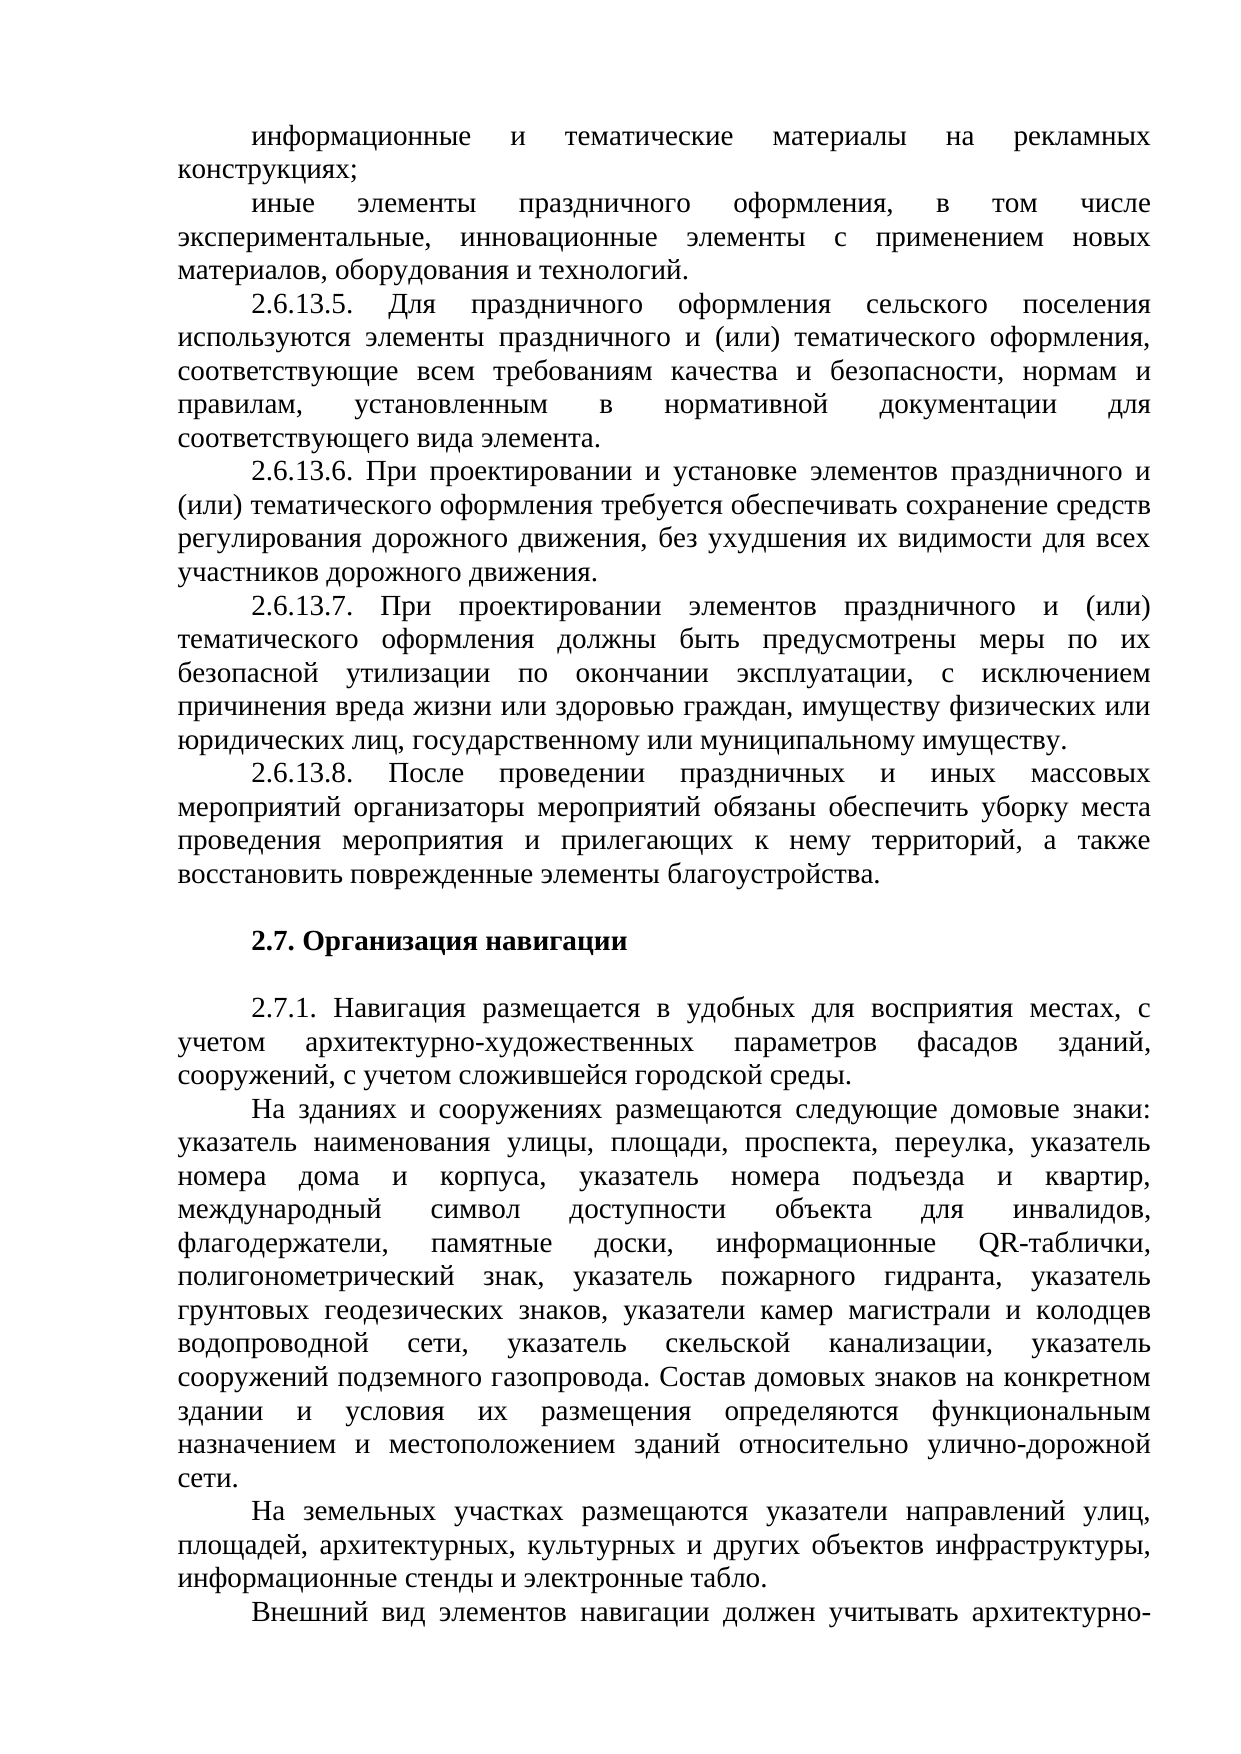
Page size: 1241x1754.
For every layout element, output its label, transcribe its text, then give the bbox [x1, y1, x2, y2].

text 2.6.13.6. При проектировании и установке элементов праздничного и (или) тематического оформления требуется обеспечивать сохранение средств регулирования дорожного движения, без ухудшения их видимости для всех участников дорожного движения. [177, 453, 1152, 588]
text иные элементы праздничного оформления, в том числе экспериментальные, инновационные элементы с применением новых материалов, оборудования и технологий. [177, 185, 1152, 286]
text 2.7. Организация навигации [177, 923, 1152, 957]
text На земельных участках размещаются указатели направлений улиц, площадей, архитектурных, культурных и других объектов инфраструктуры, информационные стенды и электронные табло. [177, 1493, 1152, 1594]
text 2.7.1. Навигация размещается в удобных для восприятия местах, с учетом архитектурно-художественных параметров фасадов зданий, сооружений, с учетом сложившейся городской среды. [177, 990, 1152, 1091]
text 2.6.13.7. При проектировании элементов праздничного и (или) тематического оформления должны быть предусмотрены меры по их безопасной утилизации по окончании эксплуатации, с исключением причинения вреда жизни или здоровью граждан, имуществу физических или юридических лиц, государственному или муниципальному имуществу. [177, 588, 1152, 755]
text информационные и тематические материалы на рекламных конструкциях; [177, 118, 1152, 185]
text 2.6.13.5. Для праздничного оформления сельского поселения используются элементы праздничного и (или) тематического оформления, соответствующие всем требованиям качества и безопасности, нормам и правилам, установленным в нормативной документации для соответствующего вида элемента. [177, 286, 1152, 453]
text 2.6.13.8. После проведении праздничных и иных массовых мероприятий организаторы мероприятий обязаны обеспечить уборку места проведения мероприятия и прилегающих к нему территорий, а также восстановить поврежденные элементы благоустройства. [177, 755, 1152, 889]
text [177, 1594, 1152, 1627]
text На зданиях и сооружениях размещаются следующие домовые знаки: указатель наименования улицы, площади, проспекта, переулка, указатель номера дома и корпуса, указатель номера подъезда и квартир, международный символ доступности объекта для инвалидов, флагодержатели, памятные доски, информационные QR-таблички, полигонометрический знак, указатель пожарного гидранта, указатель грунтовых геодезических знаков, указатели камер магистрали и колодцев водопроводной сети, указатель скельской канализации, указатель сооружений подземного газопровода. Состав домовых знаков на конкретном здании и условия их размещения определяются функциональным назначением и местоположением зданий относительно улично-дорожной сети. [177, 1091, 1152, 1493]
